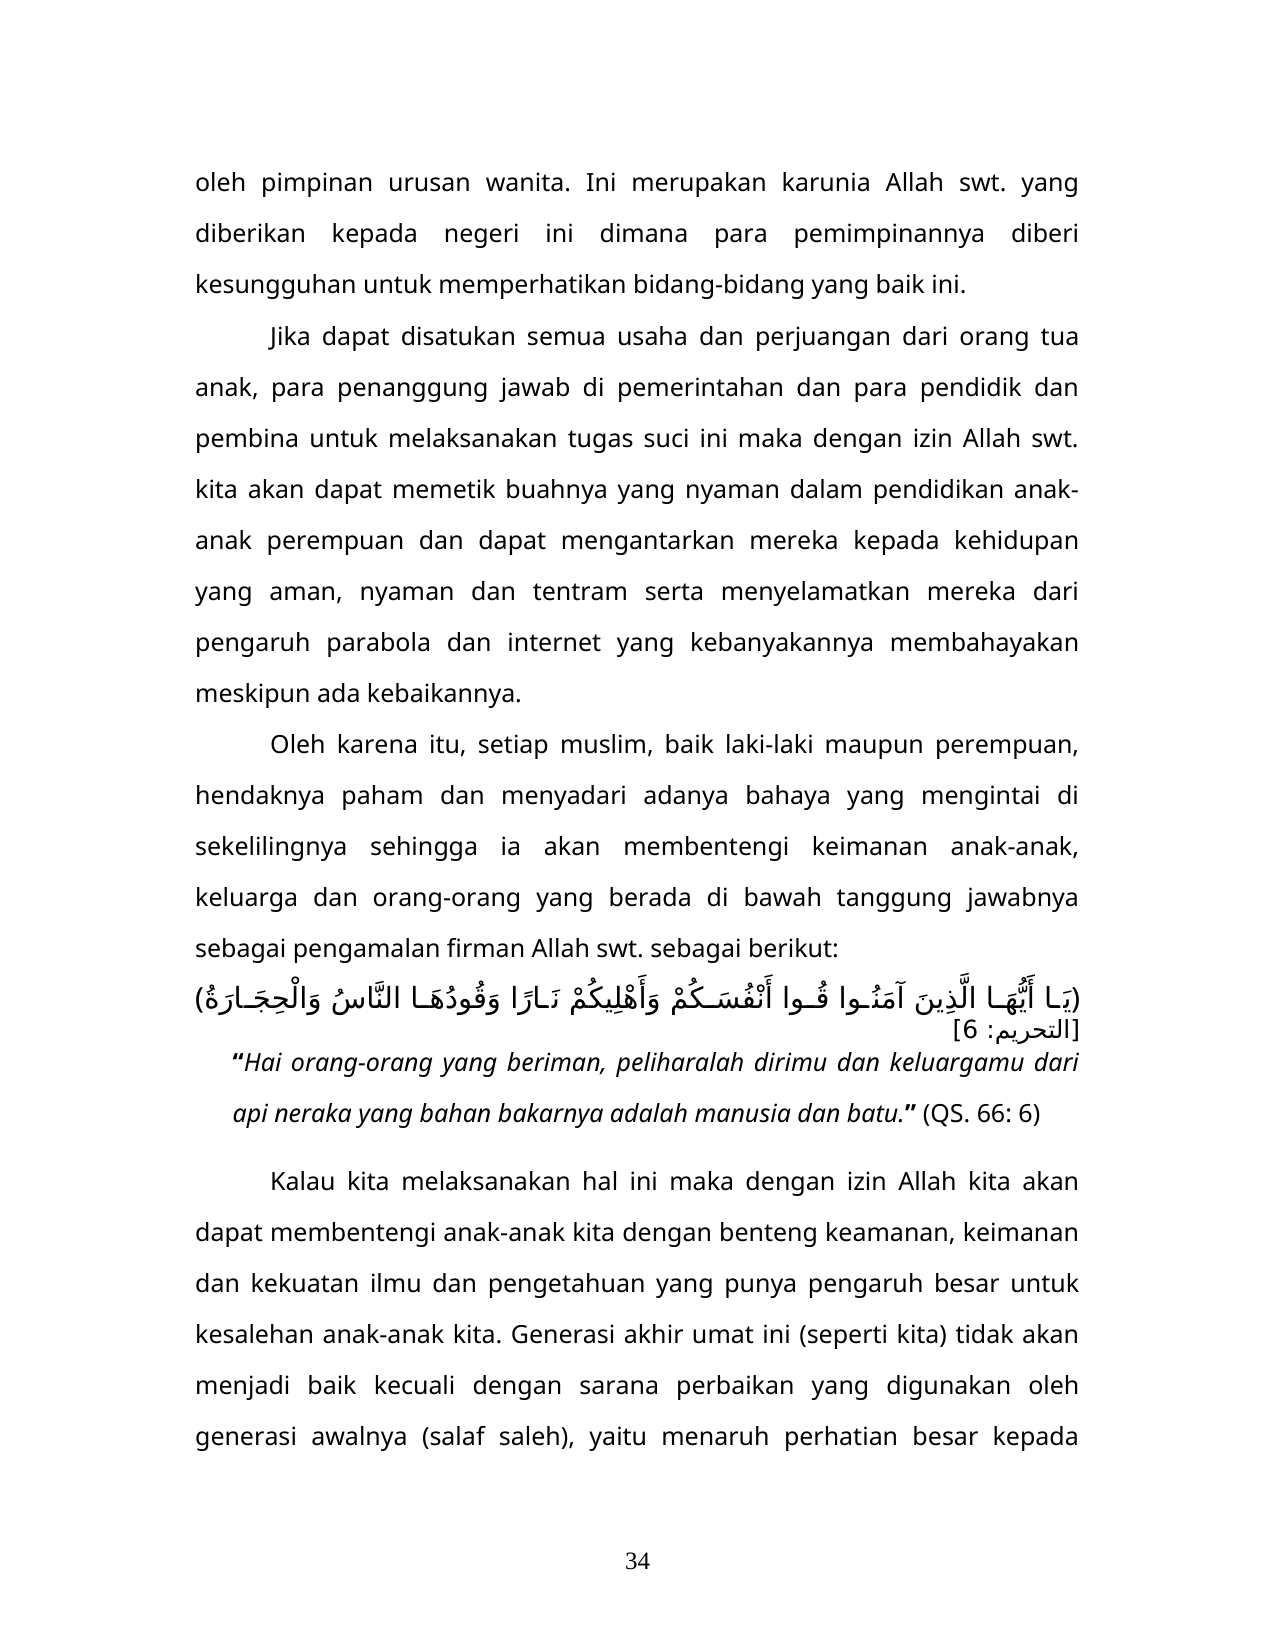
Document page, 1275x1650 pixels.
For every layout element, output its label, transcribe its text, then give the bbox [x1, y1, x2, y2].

text Jika dapat disatukan semua usaha dan perjuangan dari orang tua anak, para penanggung jawab di pemerintahan dan para pendidik dan pembina untuk melaksanakan tugas suci ini maka dengan izin Allah swt. kita akan dapat memetik buahnya yang nyaman dalam pendidikan anak-anak perempuan dan dapat mengantarkan mereka kepada kehidupan yang aman, nyaman dan tentram serta menyelamatkan mereka dari pengaruh parabola dan internet yang kebanyakannya membahayakan meskipun ada kebaikannya. [195, 318, 1080, 709]
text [195, 1164, 1080, 1453]
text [195, 165, 1080, 301]
text “Hai orang-orang yang beriman, peliharalah dirimu dan keluargamu dari api neraka yang bahan bakarnya adalah manusia dan batu.” (QS. 66: 6) [232, 1045, 1080, 1130]
text Oleh karena itu, setiap muslim, baik laki-laki maupun perempuan, hendaknya paham dan menyadari adanya bahaya yang mengintai di sekelilingnya sehingga ia akan membentengi keimanan anak-anak, keluarga dan orang-orang yang berada di bawah tanggung jawabnya sebagai pengamalan firman Allah swt. sebagai berikut: [195, 726, 1080, 965]
text ﴿يَا أَيُّهَا الَّذِينَ آمَنُوا قُوا أَنْفُسَكُمْ وَأَهْلِيكُمْ نَارًا وَقُودُهَا النَّاسُ وَالْحِجَارَةُ﴾ [التحريم: 6] [195, 982, 1071, 1045]
